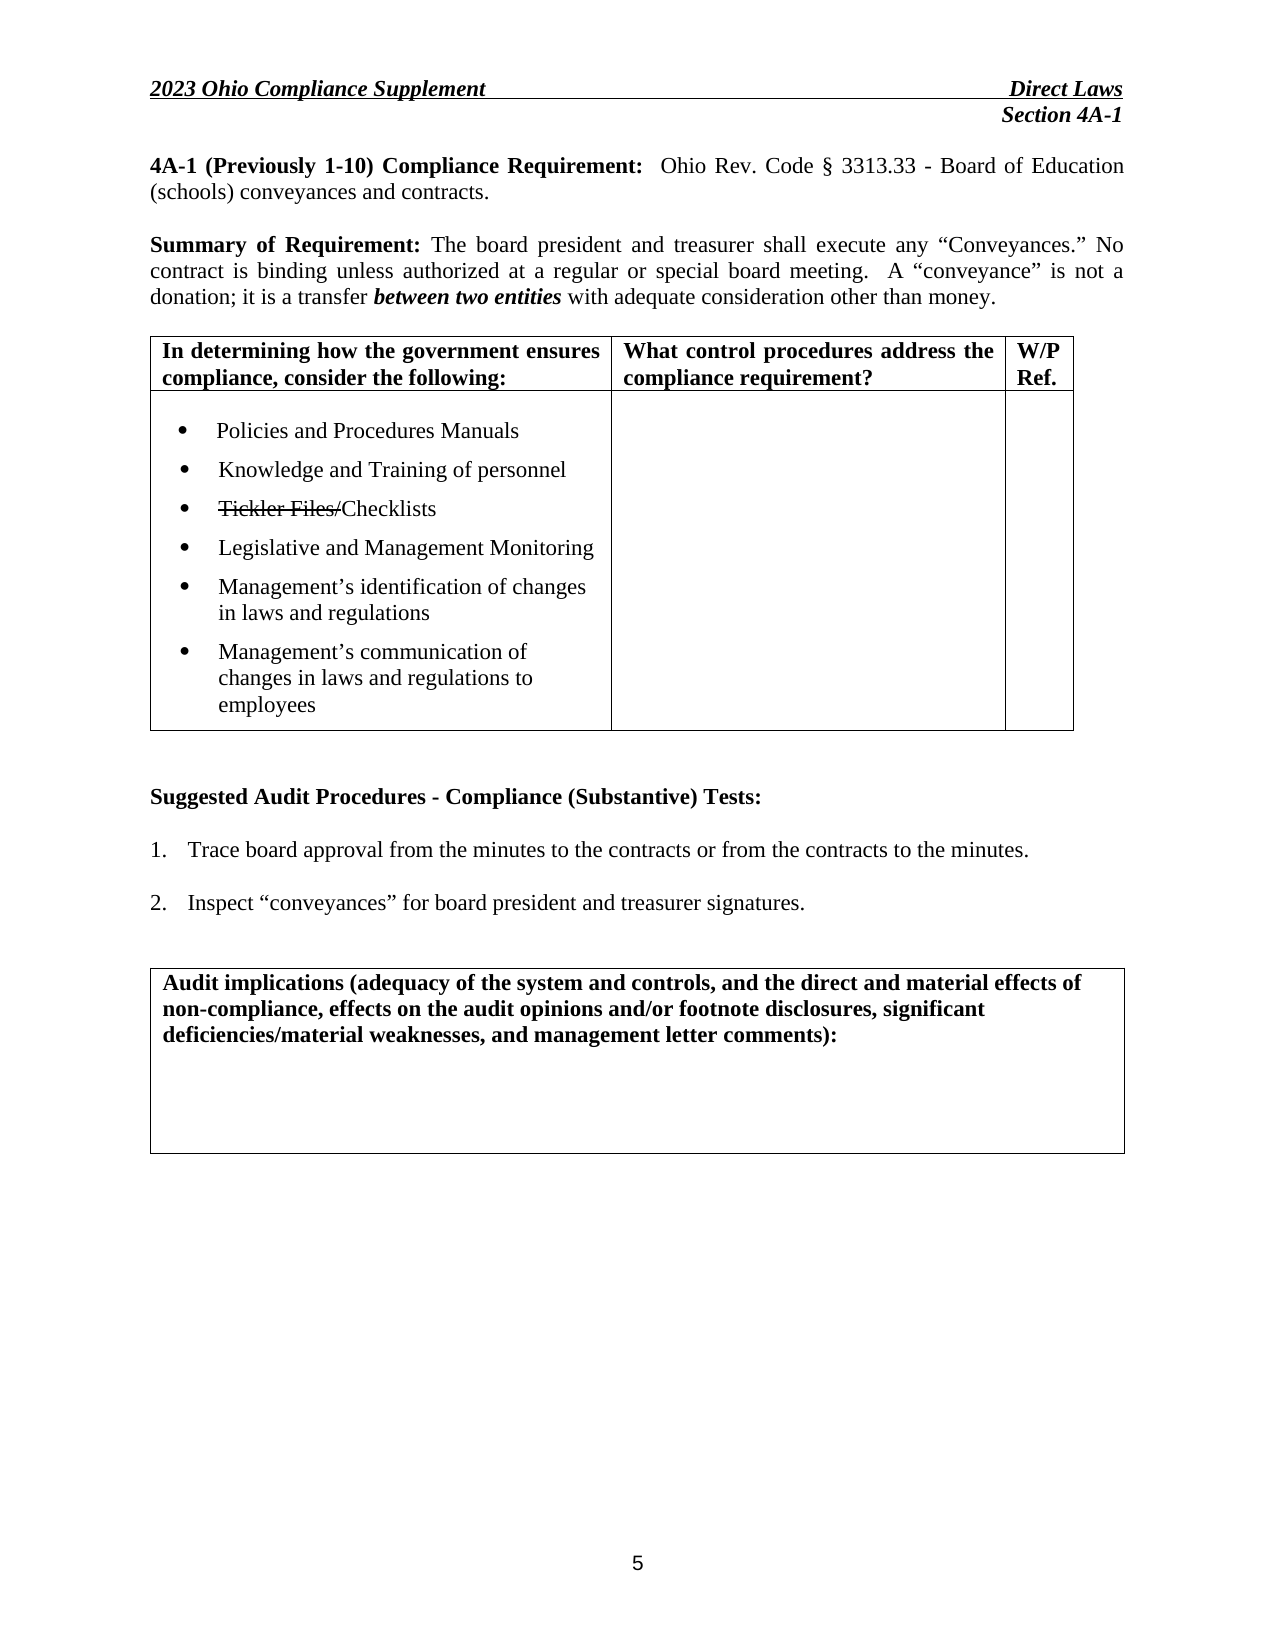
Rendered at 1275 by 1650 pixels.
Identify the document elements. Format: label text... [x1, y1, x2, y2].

table_header Audit implications (adequacy of the system and controls, and the direct and material effects of non-compliance, effects on the audit opinions and/or footnote disclosures, significant deficiencies/material weaknesses, and management letter comments): [151, 969, 1124, 1153]
table_header What control procedures address the compliance requirement? [612, 337, 1005, 390]
list Inspect “conveyances” for board president and treasurer signatures. [150, 889, 1125, 915]
table_header In determining how the government ensures compliance, consider the following: [151, 337, 611, 390]
text Suggested Audit Procedures - Compliance (Substantive) Tests: [150, 783, 1125, 809]
list Trace board approval from the minutes to the contracts or from the contracts to the minutes. [150, 836, 1125, 862]
table_cell [612, 391, 1005, 729]
table_header W/P Ref. [1006, 337, 1073, 390]
subtitle 4A-1 (Previously 1-10) Compliance Requirement: Ohio Rev. Code § 3313.33 - Board of Education (schools) conveyances and contracts. [150, 152, 1125, 204]
table_cell [1006, 391, 1073, 729]
text Summary of Requirement: The board president and treasurer shall execute any “Conveyances.” No contract is binding unless authorized at a regular or special board meeting. A “conveyance” is not a donation; it is a transfer between two entities with adequate consideration other than money. [150, 231, 1125, 310]
table_cell Policies and Procedures Manuals Knowledge and Training of personnel Tickler Files/Checklists Legislative and Management Monitoring Management’s identification of changes in laws and regulations Management’s communication of changes in laws and regulations to employees [151, 391, 611, 729]
